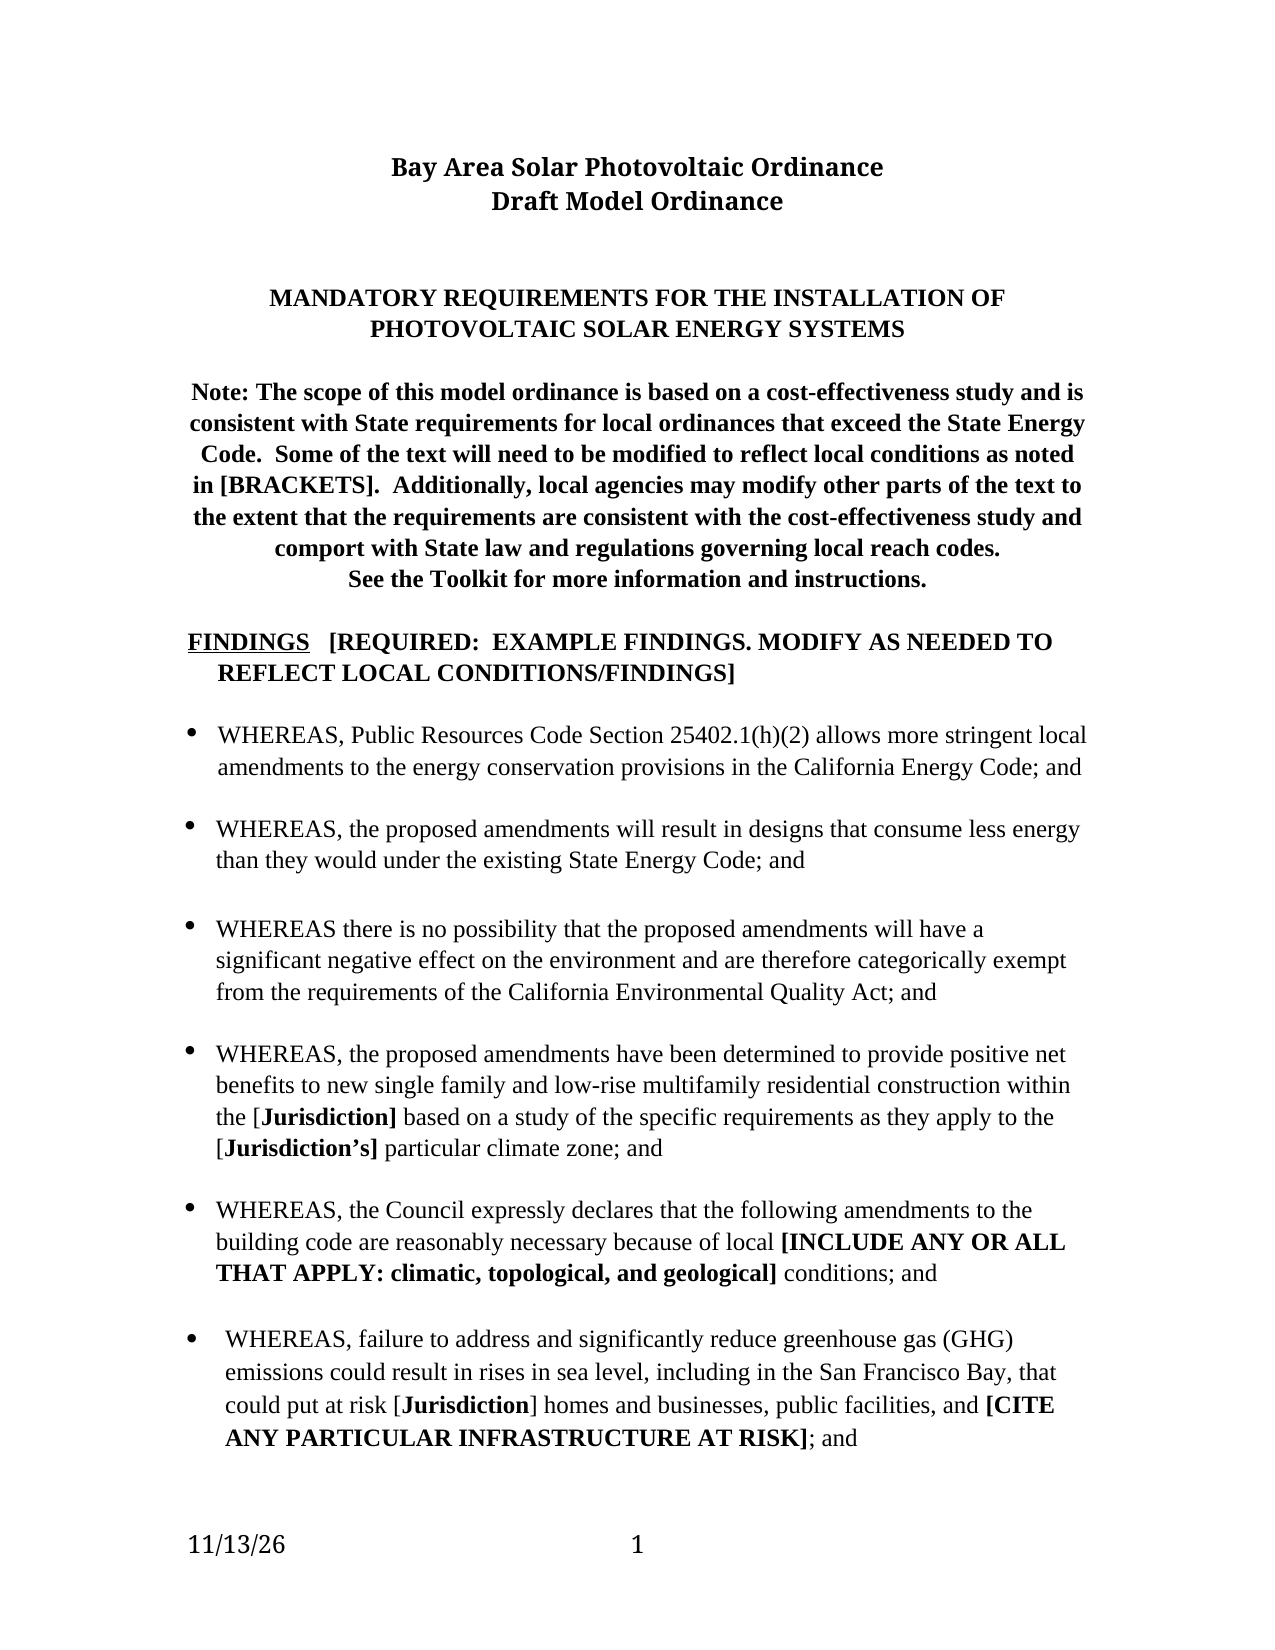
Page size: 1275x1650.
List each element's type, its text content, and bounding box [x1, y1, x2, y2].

text MANDATORY REQUIREMENTS FOR THE INSTALLATION OF PHOTOVOLTAIC SOLAR ENERGY SYSTEMS [187, 281, 1087, 343]
list WHEREAS there is no possibility that the proposed amendments will have a significant negative effect on the environment and are therefore categorically exempt from the requirements of the California Environmental Quality Act; and [186, 912, 1087, 1006]
text Note: The scope of this model ordinance is based on a cost-effectiveness study and is consistent with State requirements for local ordinances that exceed the State Energy Code. Some of the text will need to be modified to reflect local conditions as noted in [BRACKETS]. Additionally, local agencies may modify other parts of the text to the extent that the requirements are consistent with the cost-effectiveness study and comport with State law and regulations governing local reach codes. [187, 374, 1087, 562]
text See the Toolkit for more information and instructions. [187, 562, 1087, 593]
list WHEREAS, Public Resources Code Section 25402.1(h)(2) allows more stringent local amendments to the energy conservation provisions in the California Energy Code; and [187, 718, 1087, 781]
list WHEREAS, the proposed amendments have been determined to provide positive net benefits to new single family and low-rise multifamily residential construction within the [Jurisdiction] based on a study of the specific requirements as they apply to the [Jurisdiction’s] particular climate zone; and [186, 1037, 1087, 1162]
list WHEREAS, the Council expressly declares that the following amendments to the building code are reasonably necessary because of local [INCLUDE ANY OR ALL THAT APPLY: climatic, topological, and geological] conditions; and [186, 1193, 1087, 1287]
text Bay Area Solar Photovoltaic Ordinance [187, 150, 1087, 184]
list WHEREAS, the proposed amendments will result in designs that consume less energy than they would under the existing State Energy Code; and [186, 812, 1087, 874]
list WHEREAS, failure to address and significantly reduce greenhouse gas (GHG) emissions could result in rises in sea level, including in the San Francisco Bay, that could put at risk [Jurisdiction] homes and businesses, public facilities, and [CITE ANY PARTICULAR INFRASTRUCTURE AT RISK]; and [187, 1324, 1087, 1452]
text FINDINGS [REQUIRED: EXAMPLE FINDINGS. MODIFY AS NEEDED TO REFLECT LOCAL CONDITIONS/FINDINGS] [187, 624, 1087, 687]
text Draft Model Ordinance [187, 184, 1087, 218]
